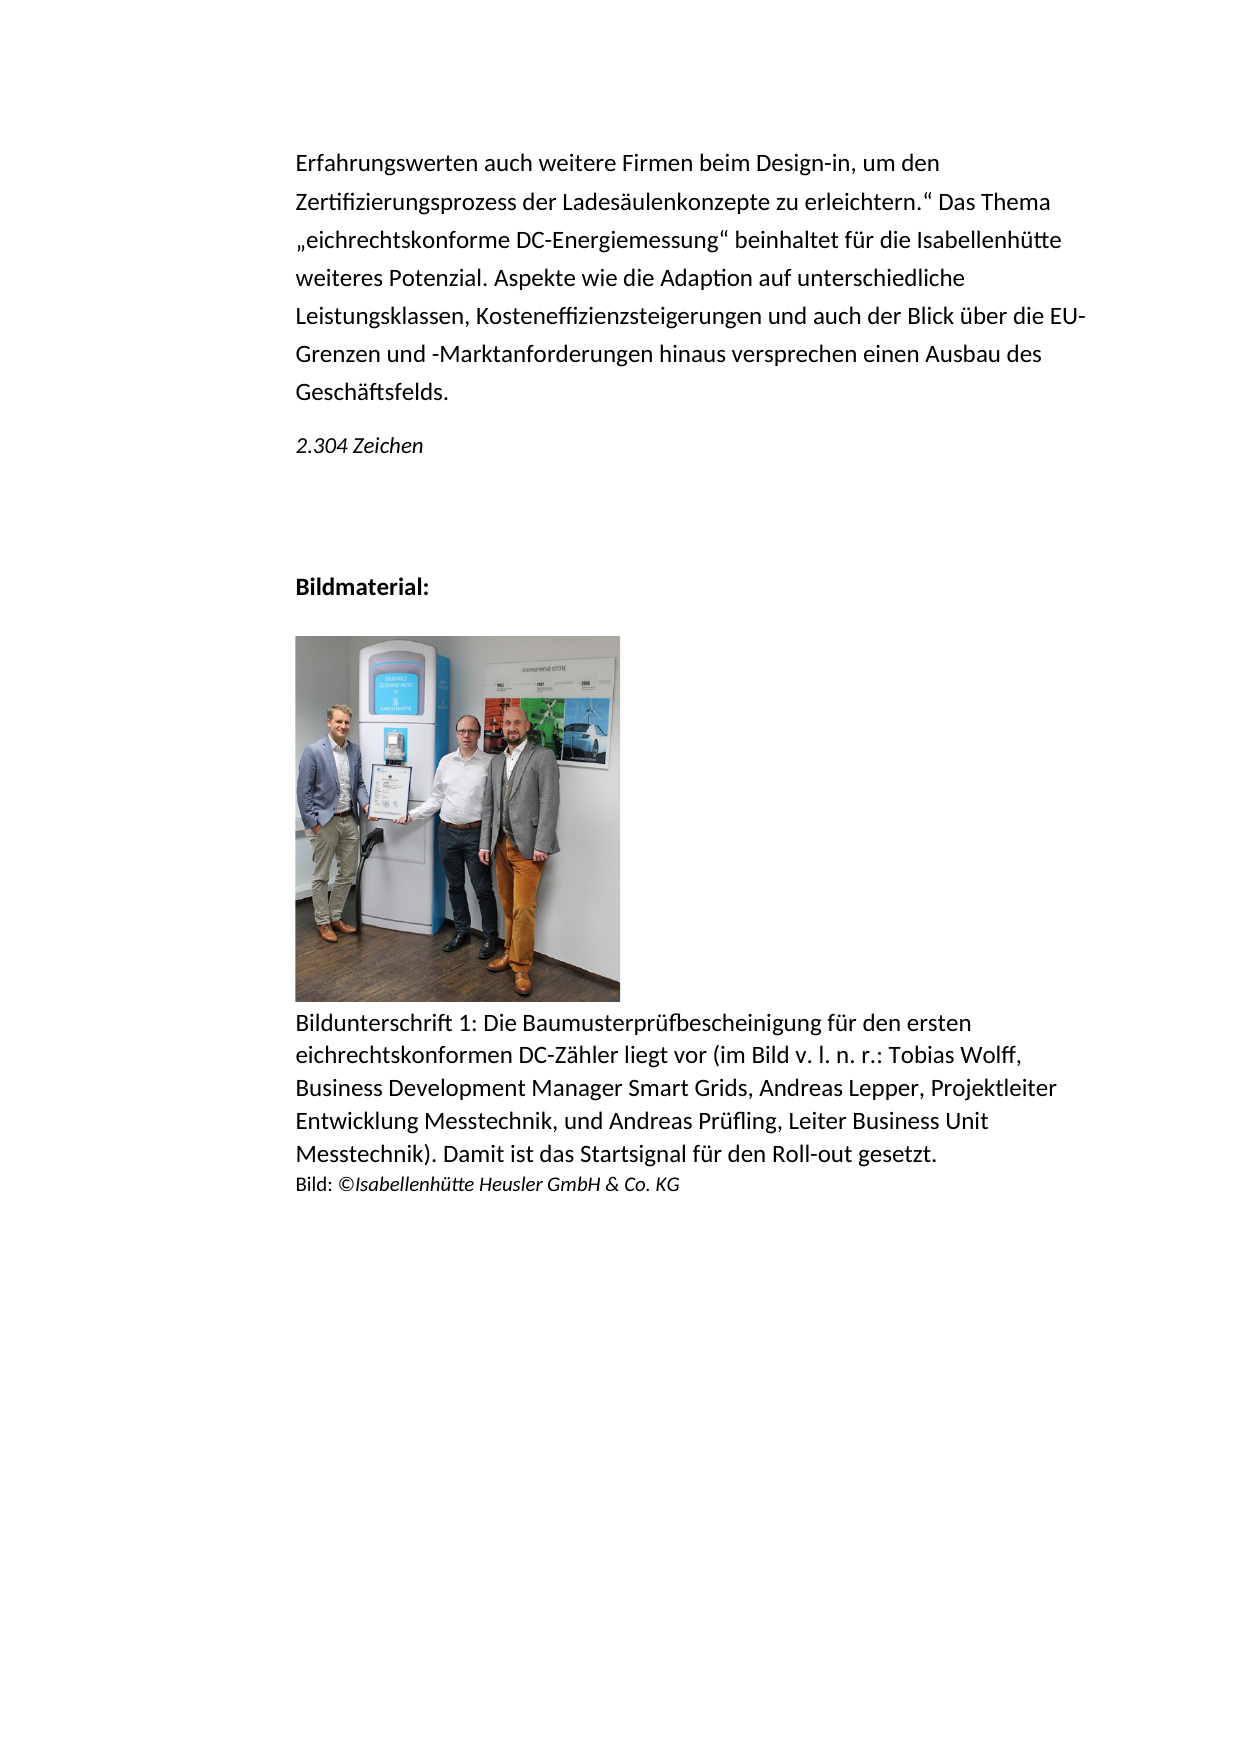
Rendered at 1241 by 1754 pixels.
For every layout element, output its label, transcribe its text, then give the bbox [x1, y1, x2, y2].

picture [295, 636, 621, 1002]
text Bild: ©Isabellenhütte Heusler GmbH & Co. KG [295, 1171, 1107, 1197]
text Bildunterschrift 1: Die Baumusterprüfbescheinigung für den ersten eichrechtskonformen DC-Zähler liegt vor (im Bild v. l. n. r.: Tobias Wolff, Business Development Manager Smart Grids, Andreas Lepper, Projektleiter Entwicklung Messtechnik, und Andreas Prüfling, Leiter Business Unit Messtechnik). Damit ist das Startsignal für den Roll-out gesetzt. [295, 1007, 1107, 1169]
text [295, 148, 1107, 407]
text Bildmaterial: [295, 571, 1107, 601]
text 2.304 Zeichen [295, 431, 1107, 459]
